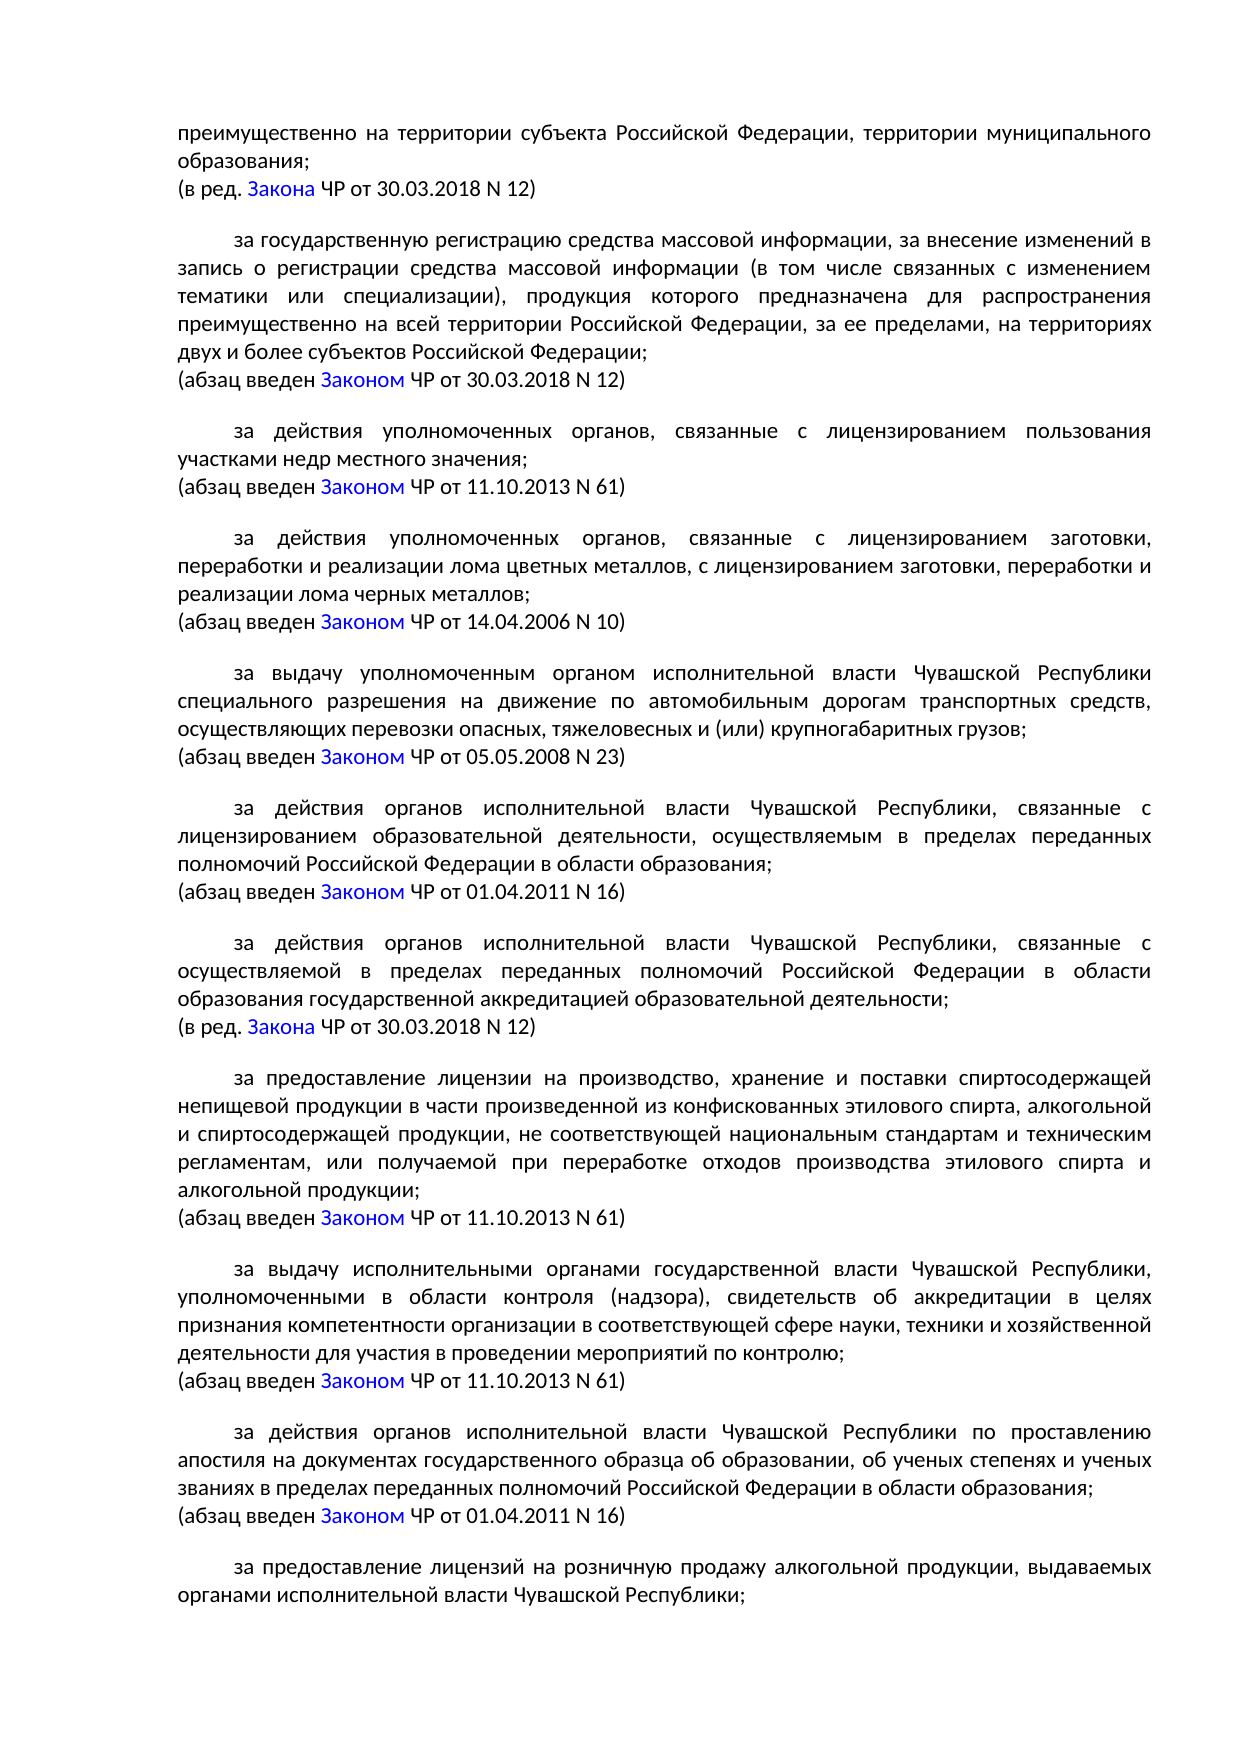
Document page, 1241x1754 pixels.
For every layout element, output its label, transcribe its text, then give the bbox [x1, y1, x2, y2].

text (абзац введен Законом ЧР от 11.10.2013 N 61) [177, 1366, 1152, 1394]
text за действия органов исполнительной власти Чувашской Республики, связанные с лицензированием образовательной деятельности, осуществляемым в пределах переданных полномочий Российской Федерации в области образования; [177, 793, 1152, 877]
text (абзац введен Законом ЧР от 05.05.2008 N 23) [177, 742, 1152, 770]
text (в ред. Закона ЧР от 30.03.2018 N 12) [177, 174, 1152, 202]
text за действия органов исполнительной власти Чувашской Республики по проставлению апостиля на документах государственного образца об образовании, об ученых степенях и ученых званиях в пределах переданных полномочий Российской Федерации в области образования; [177, 1417, 1152, 1501]
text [177, 118, 1152, 174]
text за предоставление лицензии на производство, хранение и поставки спиртосодержащей непищевой продукции в части произведенной из конфискованных этилового спирта, алкогольной и спиртосодержащей продукции, не соответствующей национальным стандартам и техническим регламентам, или получаемой при переработке отходов производства этилового спирта и алкогольной продукции; [177, 1063, 1152, 1203]
text (абзац введен Законом ЧР от 11.10.2013 N 61) [177, 472, 1152, 500]
text (абзац введен Законом ЧР от 14.04.2006 N 10) [177, 607, 1152, 635]
text (абзац введен Законом ЧР от 01.04.2011 N 16) [177, 877, 1152, 905]
text (абзац введен Законом ЧР от 30.03.2018 N 12) [177, 365, 1152, 393]
text за действия уполномоченных органов, связанные с лицензированием заготовки, переработки и реализации лома цветных металлов, с лицензированием заготовки, переработки и реализации лома черных металлов; [177, 523, 1152, 607]
text за действия уполномоченных органов, связанные с лицензированием пользования участками недр местного значения; [177, 416, 1152, 472]
text за действия органов исполнительной власти Чувашской Республики, связанные с осуществляемой в пределах переданных полномочий Российской Федерации в области образования государственной аккредитацией образовательной деятельности; [177, 928, 1152, 1012]
text (абзац введен Законом ЧР от 01.04.2011 N 16) [177, 1501, 1152, 1529]
text (в ред. Закона ЧР от 30.03.2018 N 12) [177, 1012, 1152, 1040]
text за выдачу исполнительными органами государственной власти Чувашской Республики, уполномоченными в области контроля (надзора), свидетельств об аккредитации в целях признания компетентности организации в соответствующей сфере науки, техники и хозяйственной деятельности для участия в проведении мероприятий по контролю; [177, 1254, 1152, 1366]
text за выдачу уполномоченным органом исполнительной власти Чувашской Республики специального разрешения на движение по автомобильным дорогам транспортных средств, осуществляющих перевозки опасных, тяжеловесных и (или) крупногабаритных грузов; [177, 658, 1152, 742]
text (абзац введен Законом ЧР от 11.10.2013 N 61) [177, 1203, 1152, 1231]
text за государственную регистрацию средства массовой информации, за внесение изменений в запись о регистрации средства массовой информации (в том числе связанных с изменением тематики или специализации), продукция которого предназначена для распространения преимущественно на всей территории Российской Федерации, за ее пределами, на территориях двух и более субъектов Российской Федерации; [177, 225, 1152, 365]
text за предоставление лицензий на розничную продажу алкогольной продукции, выдаваемых органами исполнительной власти Чувашской Республики; [177, 1552, 1152, 1608]
